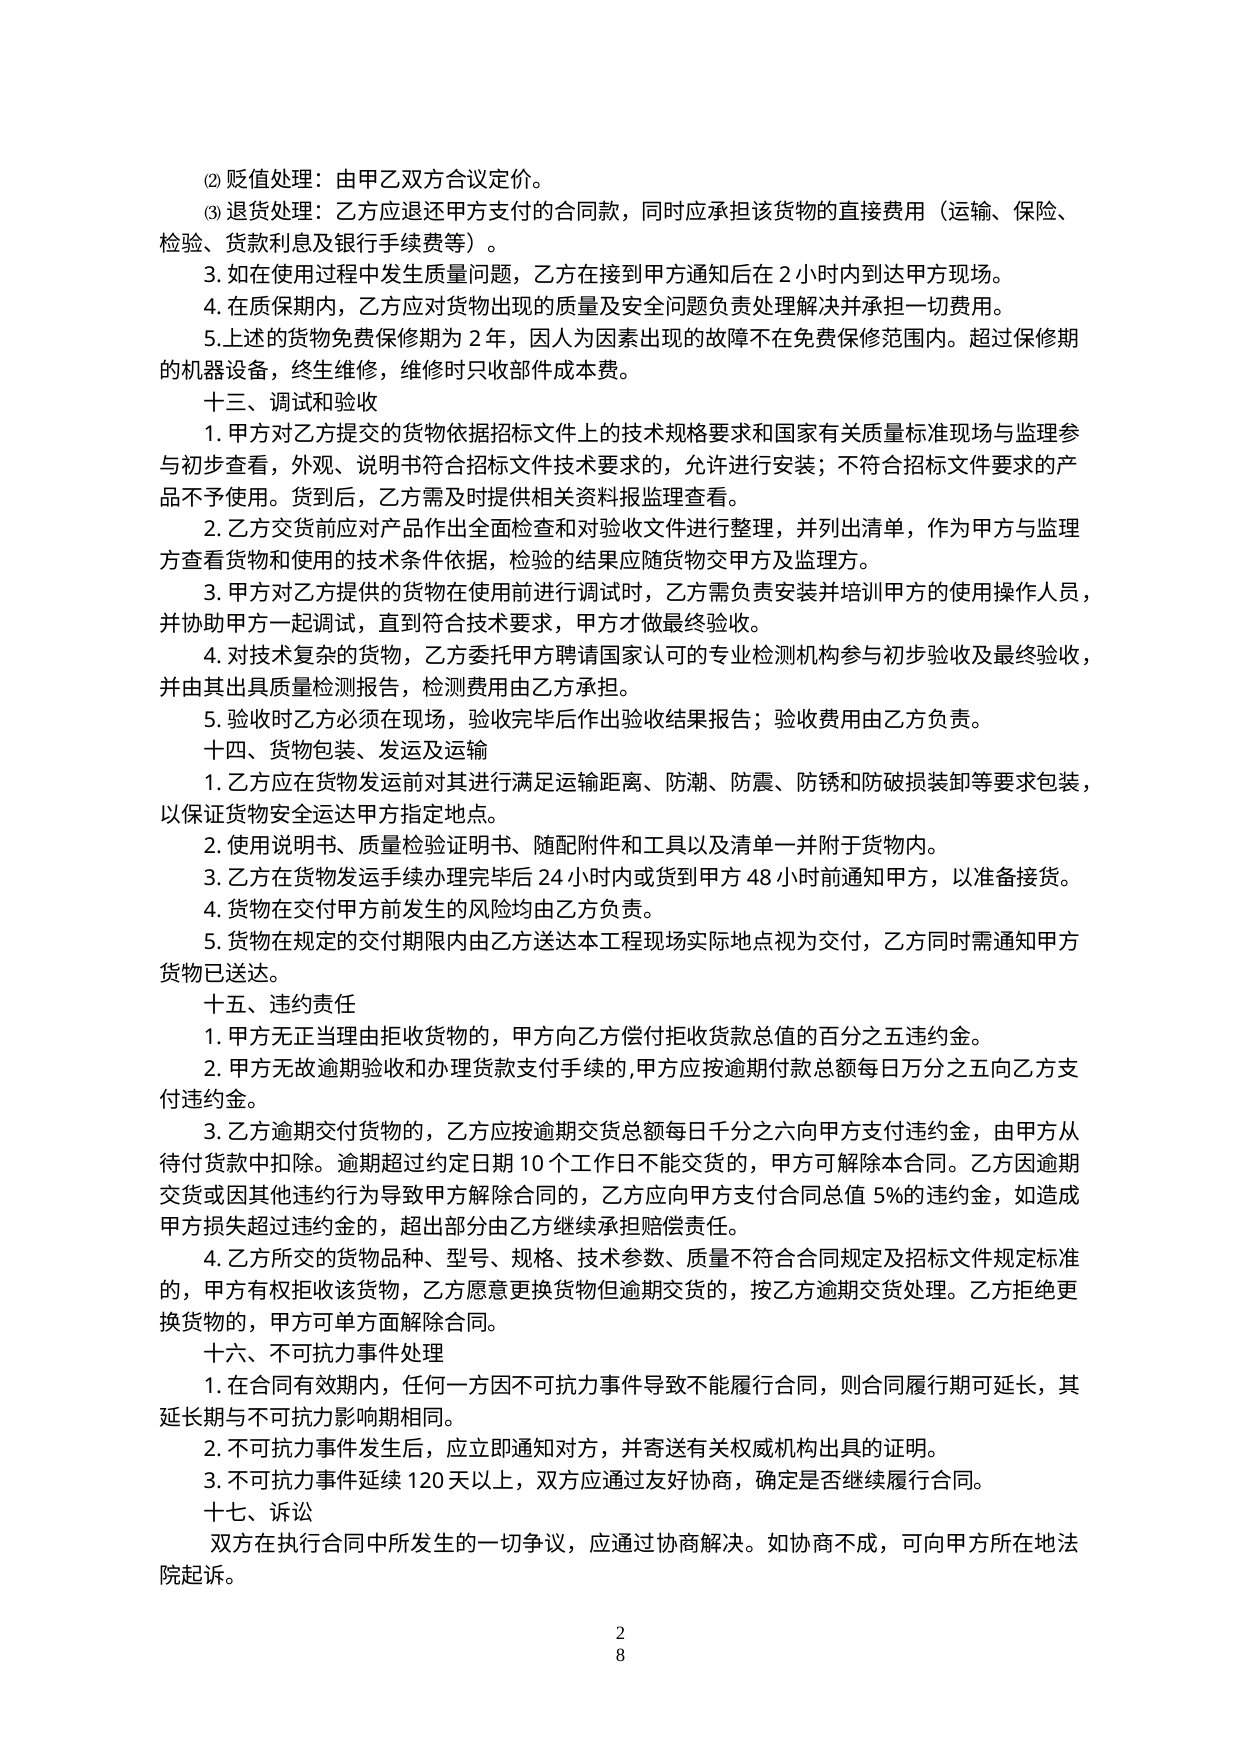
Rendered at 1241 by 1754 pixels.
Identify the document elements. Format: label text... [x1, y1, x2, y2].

text 十四、货物包装、发运及运输 [159, 733, 1081, 765]
text 1. 在合同有效期内，任何一方因不可抗力事件导致不能履行合同，则合同履行期可延长，其延长期与不可抗力影响期相同。 [159, 1368, 1081, 1431]
text 2. 使用说明书、质量检验证明书、随配附件和工具以及清单一并附于货物内。 [159, 828, 1081, 860]
text 十五、违约责任 [159, 987, 1081, 1019]
text ⑶退货处理：乙方应退还甲方支付的合同款，同时应承担该货物的直接费用（运输、保险、检验、货款利息及银行手续费等）。 [159, 194, 1081, 257]
text 3. 不可抗力事件延续120天以上，双方应通过友好协商，确定是否继续履行合同。 [159, 1463, 1081, 1495]
text 5. 货物在规定的交付期限内由乙方送达本工程现场实际地点视为交付，乙方同时需通知甲方货物已送达。 [159, 924, 1081, 987]
text ⑵贬值处理：由甲乙双方合议定价。 [159, 162, 1081, 194]
text 3. 如在使用过程中发生质量问题，乙方在接到甲方通知后在2小时内到达甲方现场。 [159, 257, 1081, 289]
text 十七、诉讼 [159, 1495, 1081, 1526]
text 5.上述的货物免费保修期为2年，因人为因素出现的故障不在免费保修范围内。超过保修期的机器设备，终生维修，维修时只收部件成本费。 [159, 321, 1081, 384]
text 1. 甲方无正当理由拒收货物的，甲方向乙方偿付拒收货款总值的百分之五违约金。 [159, 1019, 1081, 1051]
text 2. 乙方交货前应对产品作出全面检查和对验收文件进行整理，并列出清单，作为甲方与监理方查看货物和使用的技术条件依据，检验的结果应随货物交甲方及监理方。 [159, 511, 1081, 575]
text 十三、调试和验收 [159, 384, 1081, 416]
text 2. 不可抗力事件发生后，应立即通知对方，并寄送有关权威机构出具的证明。 [159, 1431, 1081, 1463]
text 1. 甲方对乙方提交的货物依据招标文件上的技术规格要求和国家有关质量标准现场与监理参与初步查看，外观、说明书符合招标文件技术要求的，允许进行安装；不符合招标文件要求的产品不予使用。货到后，乙方需及时提供相关资料报监理查看。 [159, 416, 1081, 511]
text 4. 在质保期内，乙方应对货物出现的质量及安全问题负责处理解决并承担一切费用。 [159, 289, 1081, 321]
text 5. 验收时乙方必须在现场，验收完毕后作出验收结果报告；验收费用由乙方负责。 [159, 702, 1081, 733]
text 3. 甲方对乙方提供的货物在使用前进行调试时，乙方需负责安装并培训甲方的使用操作人员，并协助甲方一起调试，直到符合技术要求，甲方才做最终验收。 [159, 575, 1081, 638]
text 1. 乙方应在货物发运前对其进行满足运输距离、防潮、防震、防锈和防破损装卸等要求包装，以保证货物安全运达甲方指定地点。 [159, 765, 1081, 828]
text 4. 货物在交付甲方前发生的风险均由乙方负责。 [159, 892, 1081, 924]
text 3. 乙方逾期交付货物的，乙方应按逾期交货总额每日千分之六向甲方支付违约金，由甲方从待付货款中扣除。逾期超过约定日期10个工作日不能交货的，甲方可解除本合同。乙方因逾期交货或因其他违约行为导致甲方解除合同的，乙方应向甲方支付合同总值5%的违约金，如造成甲方损失超过违约金的，超出部分由乙方继续承担赔偿责任。 [159, 1114, 1081, 1241]
text 2. 甲方无故逾期验收和办理货款支付手续的,甲方应按逾期付款总额每日万分之五向乙方支付违约金。 [159, 1051, 1081, 1114]
text 4. 对技术复杂的货物，乙方委托甲方聘请国家认可的专业检测机构参与初步验收及最终验收，并由其出具质量检测报告，检测费用由乙方承担。 [159, 638, 1081, 702]
text 3. 乙方在货物发运手续办理完毕后24小时内或货到甲方48小时前通知甲方，以准备接货。 [159, 860, 1081, 892]
text 4. 乙方所交的货物品种、型号、规格、技术参数、质量不符合合同规定及招标文件规定标准的，甲方有权拒收该货物，乙方愿意更换货物但逾期交货的，按乙方逾期交货处理。乙方拒绝更换货物的，甲方可单方面解除合同。 [159, 1241, 1081, 1336]
text 双方在执行合同中所发生的一切争议，应通过协商解决。如协商不成，可向甲方所在地法院起诉。 [159, 1526, 1081, 1590]
text 十六、不可抗力事件处理 [159, 1336, 1081, 1368]
